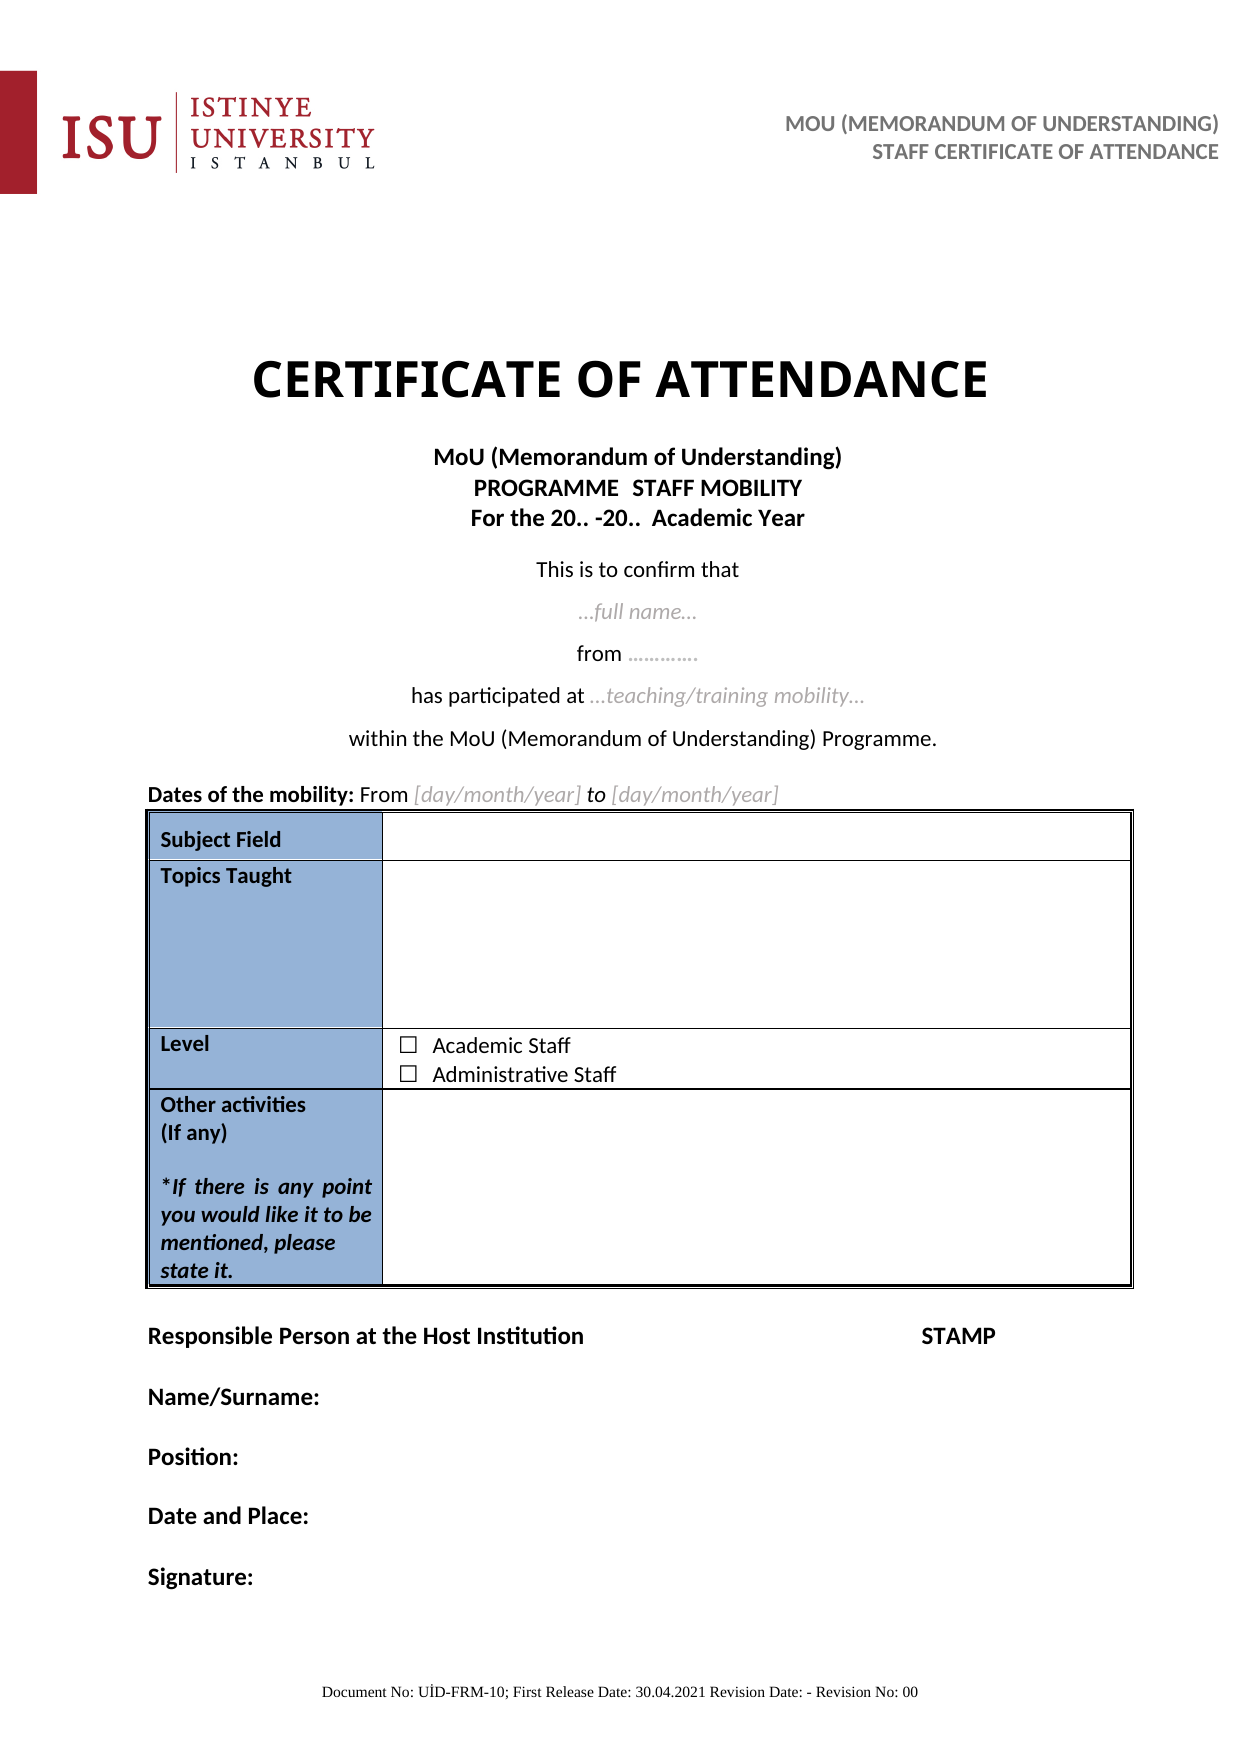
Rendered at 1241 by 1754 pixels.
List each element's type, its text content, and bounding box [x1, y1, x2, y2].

table_header [383, 813, 1130, 859]
table_cell Other activities (If any) *If there is any point you would like it to be mentioned, please state it. [150, 1090, 382, 1284]
text …full name… [344, 597, 931, 626]
text CERTIFICATE OF ATTENDANCE [148, 344, 1093, 412]
text MoU (Memorandum of Understanding) PROGRAMME STAFF MOBILITY [424, 441, 852, 502]
table_cell [383, 1090, 1130, 1284]
text Dates of the mobility: From [day/month/year] to [day/month/year] [148, 780, 1093, 808]
text has participated at …teaching/training mobility… [344, 682, 931, 710]
text For the 20.. -20.. Academic Year [344, 502, 931, 533]
table_cell Academic Staff Administrative Staff [383, 1029, 1130, 1088]
table_header Subject Field [150, 813, 382, 859]
table_cell Topics Taught [150, 861, 382, 1027]
text Responsible Person at the Host Institution STAMP [148, 1320, 1093, 1351]
text Signature: [148, 1530, 1093, 1591]
table_cell Level [150, 1029, 382, 1088]
text This is to confirm that [344, 556, 931, 583]
picture [0, 0, 394, 196]
text Name/Surname: [148, 1381, 1093, 1441]
text Position: [148, 1441, 1093, 1500]
text from …………. [344, 639, 931, 668]
text within the MoU (Memorandum of Understanding) Programme. [344, 724, 942, 780]
text Date and Place: [148, 1500, 1093, 1530]
table_cell [383, 861, 1130, 1027]
